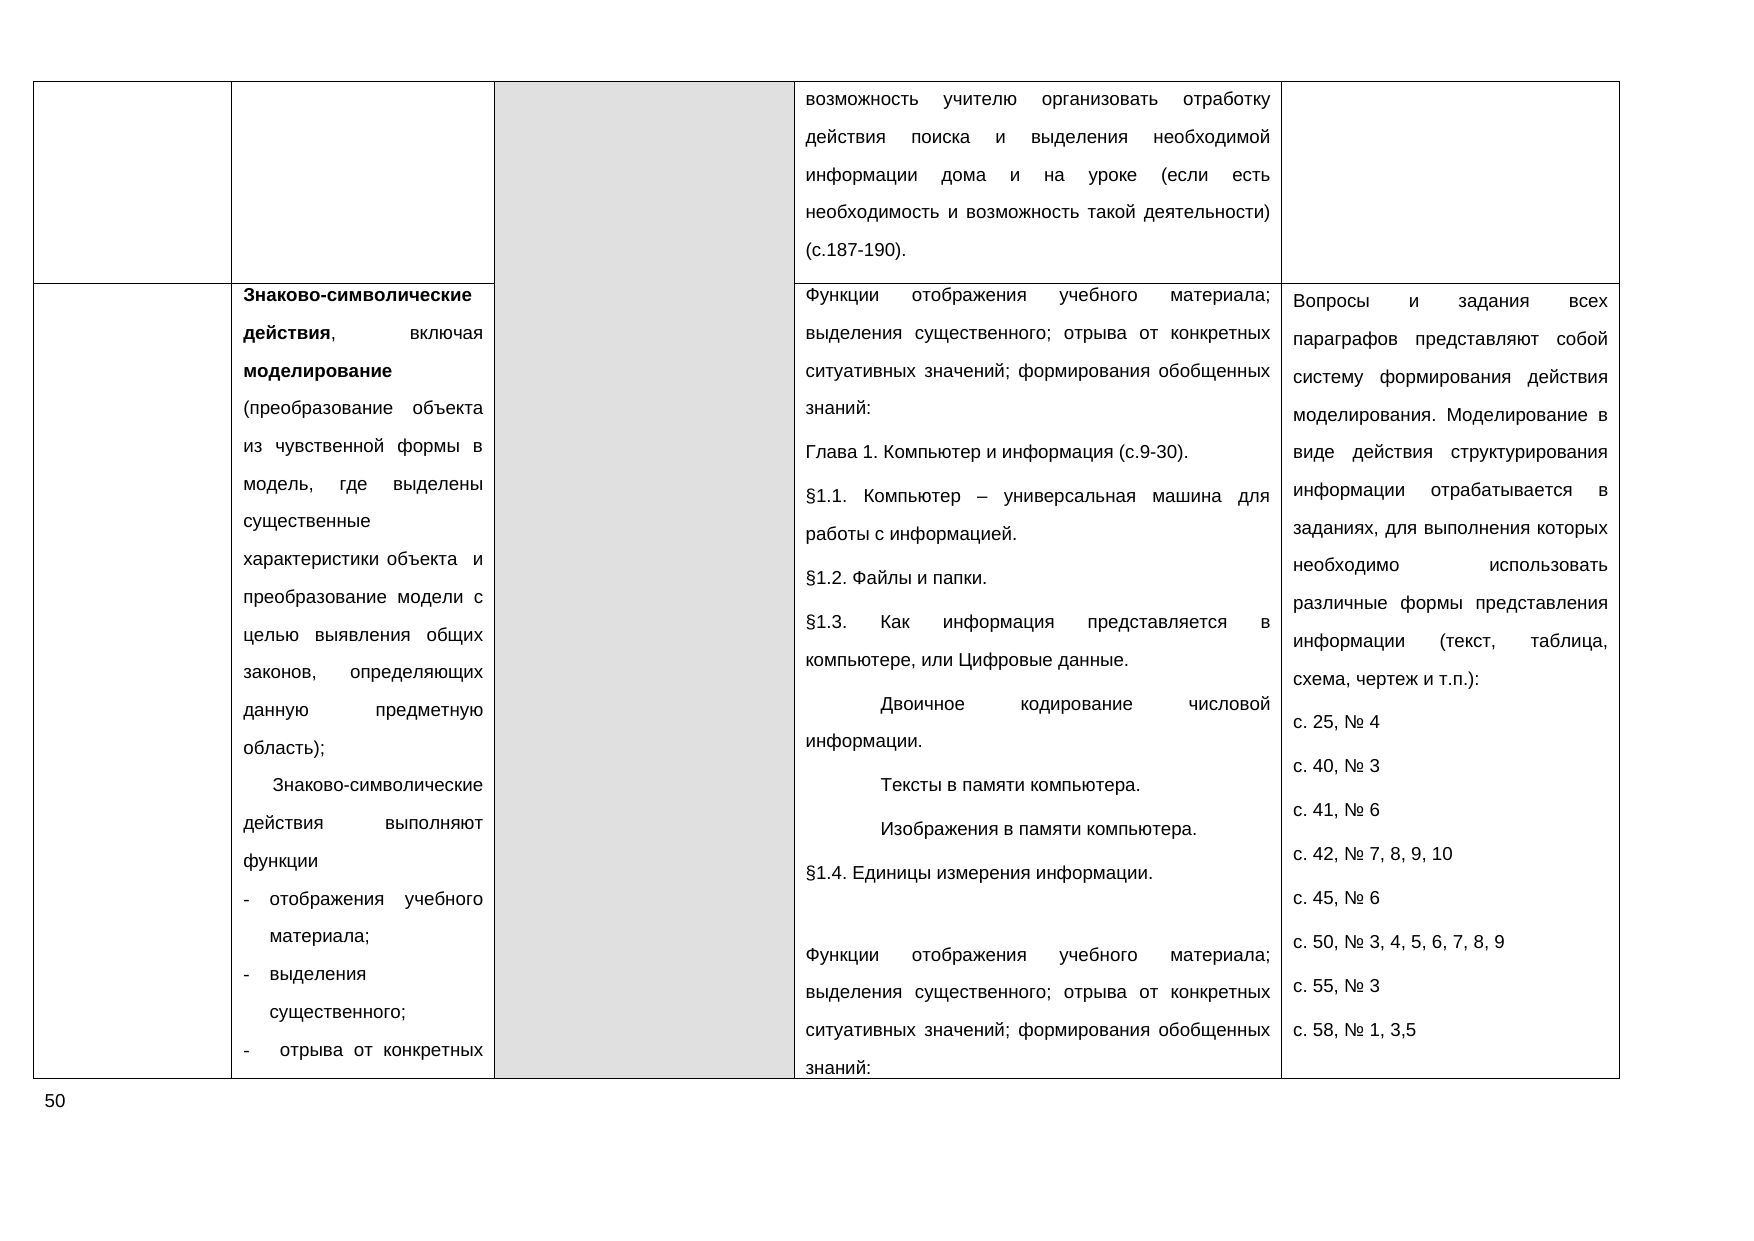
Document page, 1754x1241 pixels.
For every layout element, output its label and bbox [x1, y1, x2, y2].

table_cell [1282, 284, 1619, 1078]
table_cell [1282, 82, 1619, 283]
table_cell [795, 284, 1281, 1078]
table_cell [795, 82, 1281, 283]
table_cell [34, 284, 231, 1078]
table_cell [232, 82, 494, 283]
table_cell [232, 284, 494, 1078]
table_cell [34, 82, 231, 283]
